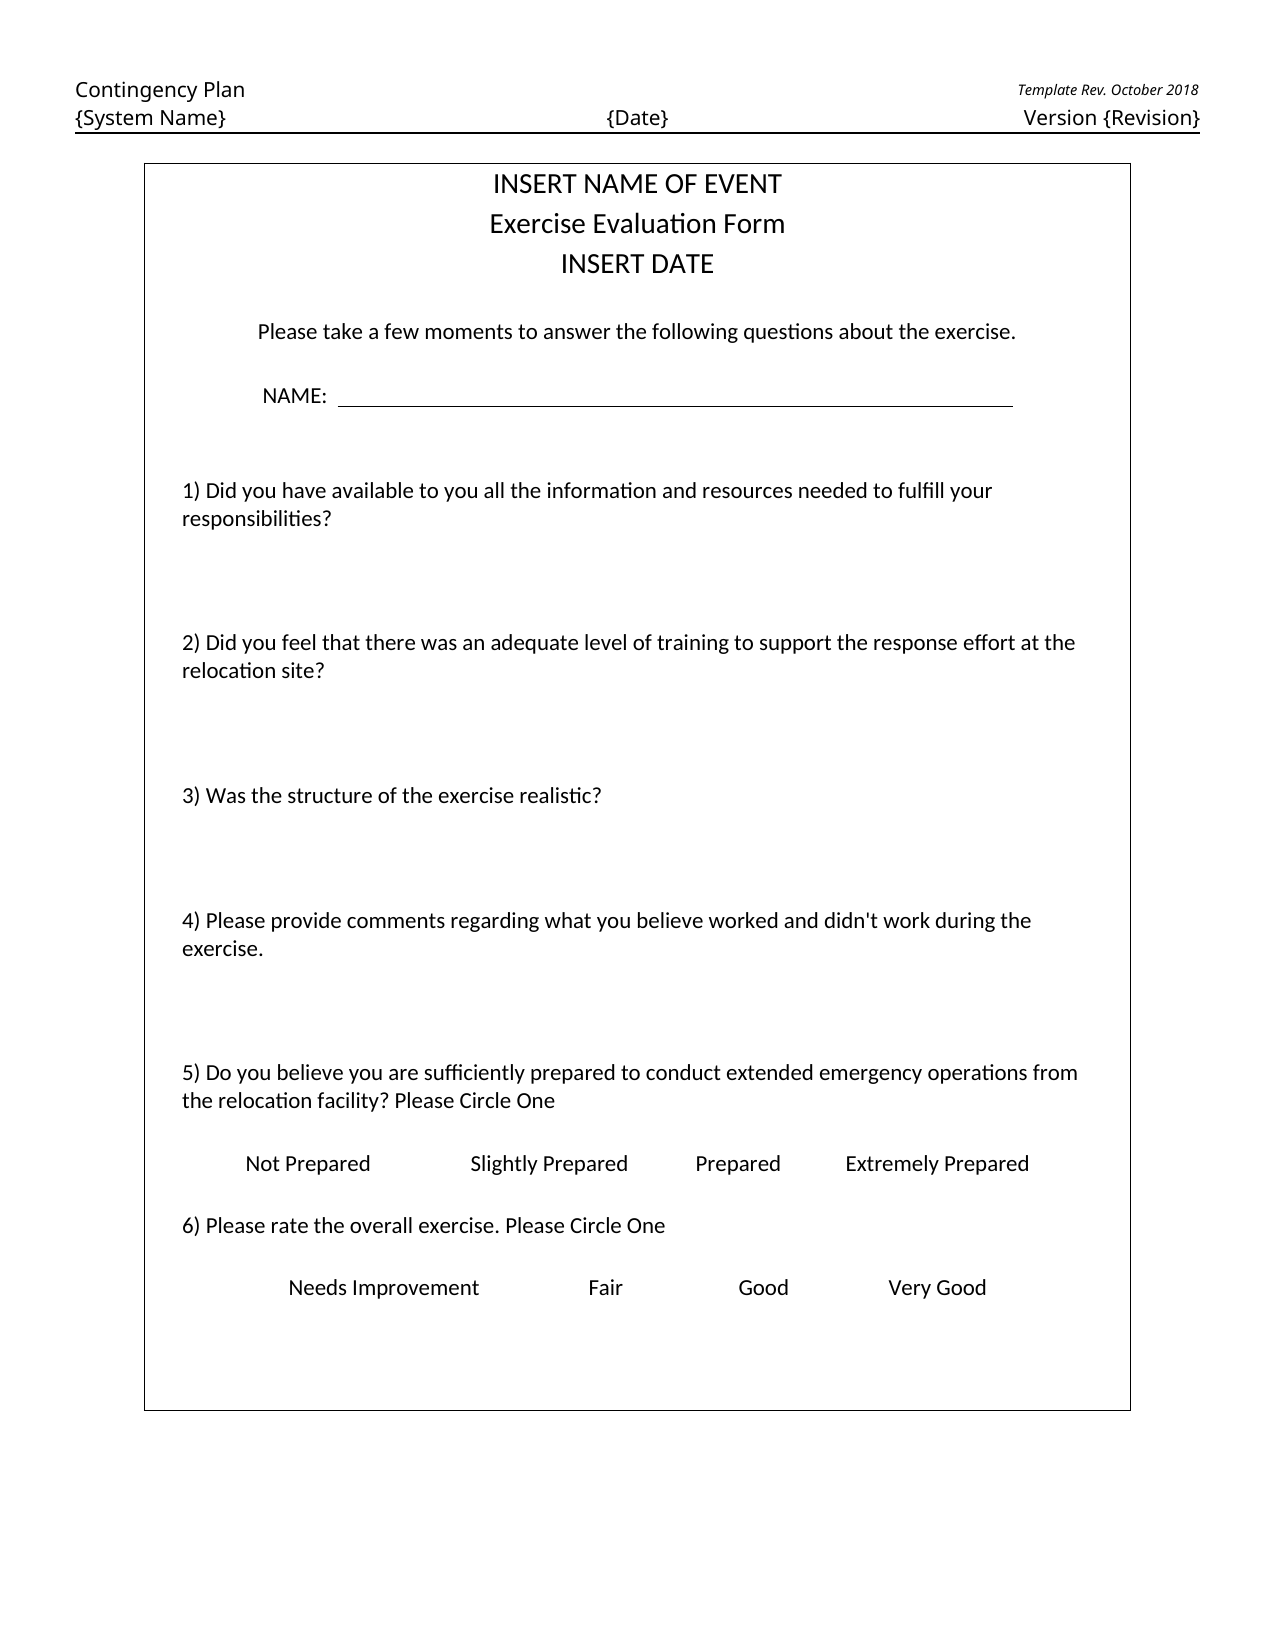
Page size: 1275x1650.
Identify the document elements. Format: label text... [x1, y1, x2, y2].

table_header INSERT NAME OF EVENT Exercise Evaluation Form INSERT DATE Please take a few moments to answer the following questions about the exercise. NAME: 1) Did you have available to you all the information and resources needed to fulfill your responsibilities? 2) Did you feel that there was an adequate level of training to support the response effort at the relocation site? 3) Was the structure of the exercise realistic? 4) Please provide comments regarding what you believe worked and didn't work during the exercise. 5) Do you believe you are sufficiently prepared to conduct extended emergency operations from the relocation facility? Please Circle One Not Prepared Slightly Prepared Prepared Extremely Prepared 6) Please rate the overall exercise. Please Circle One Needs Improvement Fair Good Very Good [145, 164, 1130, 1410]
